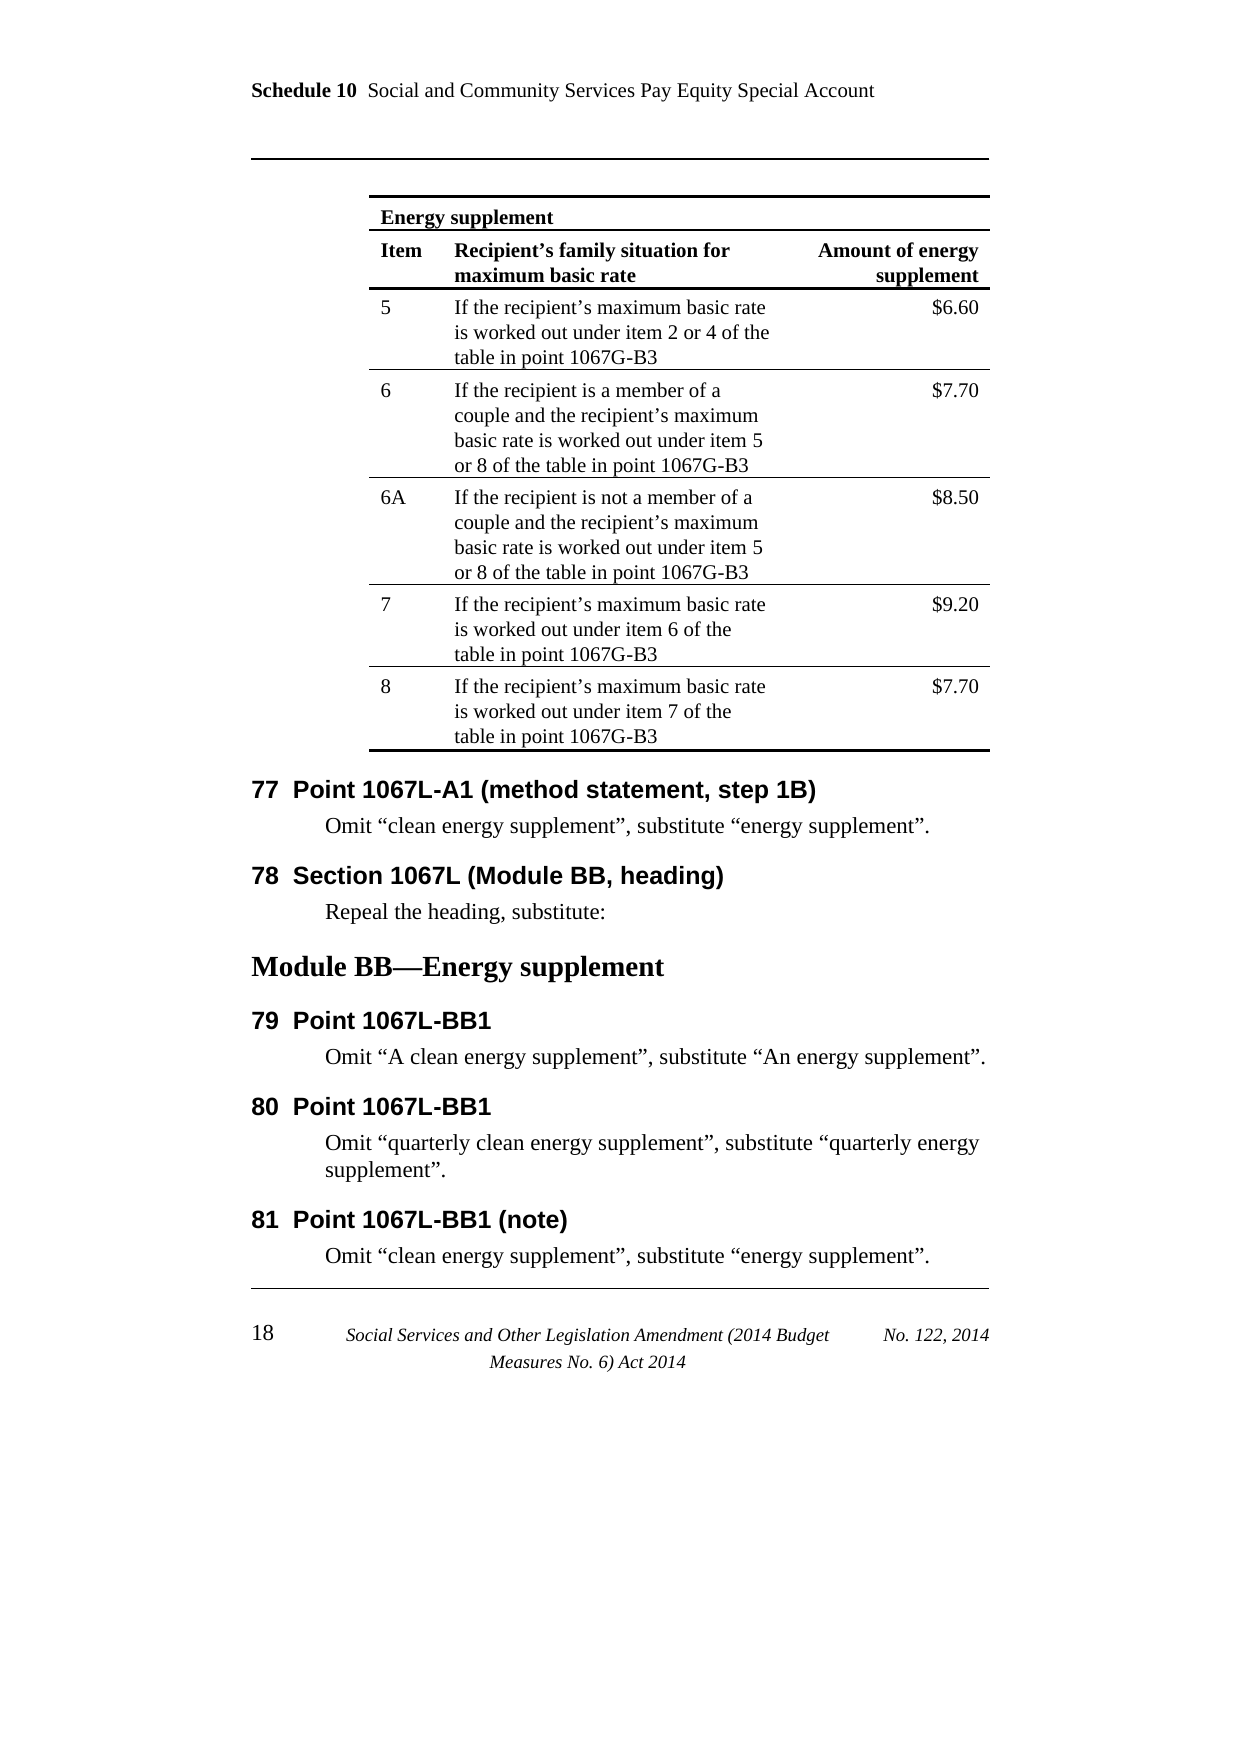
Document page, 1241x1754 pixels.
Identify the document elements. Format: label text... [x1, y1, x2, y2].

text Repeal the heading, substitute: [325, 898, 989, 924]
table_cell 6A [369, 478, 443, 584]
table_cell If the recipient is a member of a couple and the recipient’s maximum basic rate is worked out under item 5 or 8 of the table in point 1067G-B3 [443, 370, 782, 477]
table_cell If the recipient’s maximum basic rate is worked out under item 2 or 4 of the table in point 1067G-B3 [443, 290, 782, 369]
text Omit “clean energy supplement”, substitute “energy supplement”. [325, 812, 989, 838]
text 81 Point 1067L-BB1 (note) [251, 1205, 989, 1234]
table_cell 7 [369, 585, 443, 666]
text 80 Point 1067L-BB1 [251, 1092, 989, 1121]
text Module BB—Energy supplement [251, 949, 989, 983]
table_cell 8 [369, 667, 443, 748]
text 77 Point 1067L-A1 (method statement, step 1B) [251, 774, 989, 803]
table_cell $7.70 [783, 370, 990, 477]
table_cell Amount of energy supplement [783, 231, 990, 287]
table_cell $6.60 [783, 290, 990, 369]
text Omit “quarterly clean energy supplement”, substitute “quarterly energy supplement”. [325, 1129, 989, 1182]
text Omit “A clean energy supplement”, substitute “An energy supplement”. [325, 1043, 989, 1069]
table_header Energy supplement [369, 198, 990, 229]
table_cell 5 [369, 290, 443, 369]
table_cell $8.50 [783, 478, 990, 584]
text 78 Section 1067L (Module BB, heading) [251, 861, 989, 890]
table_cell Recipient’s family situation for maximum basic rate [443, 231, 782, 287]
table_cell If the recipient’s maximum basic rate is worked out under item 7 of the table in point 1067G-B3 [443, 667, 782, 748]
table_cell $7.70 [783, 667, 990, 748]
table_cell 6 [369, 370, 443, 477]
table_cell If the recipient’s maximum basic rate is worked out under item 6 of the table in point 1067G-B3 [443, 585, 782, 666]
text Omit “clean energy supplement”, substitute “energy supplement”. [325, 1242, 989, 1268]
table_cell $9.20 [783, 585, 990, 666]
table_cell Item [369, 231, 443, 287]
text 79 Point 1067L-BB1 [251, 1006, 989, 1034]
table_cell If the recipient is not a member of a couple and the recipient’s maximum basic rate is worked out under item 5 or 8 of the table in point 1067G-B3 [443, 478, 782, 584]
